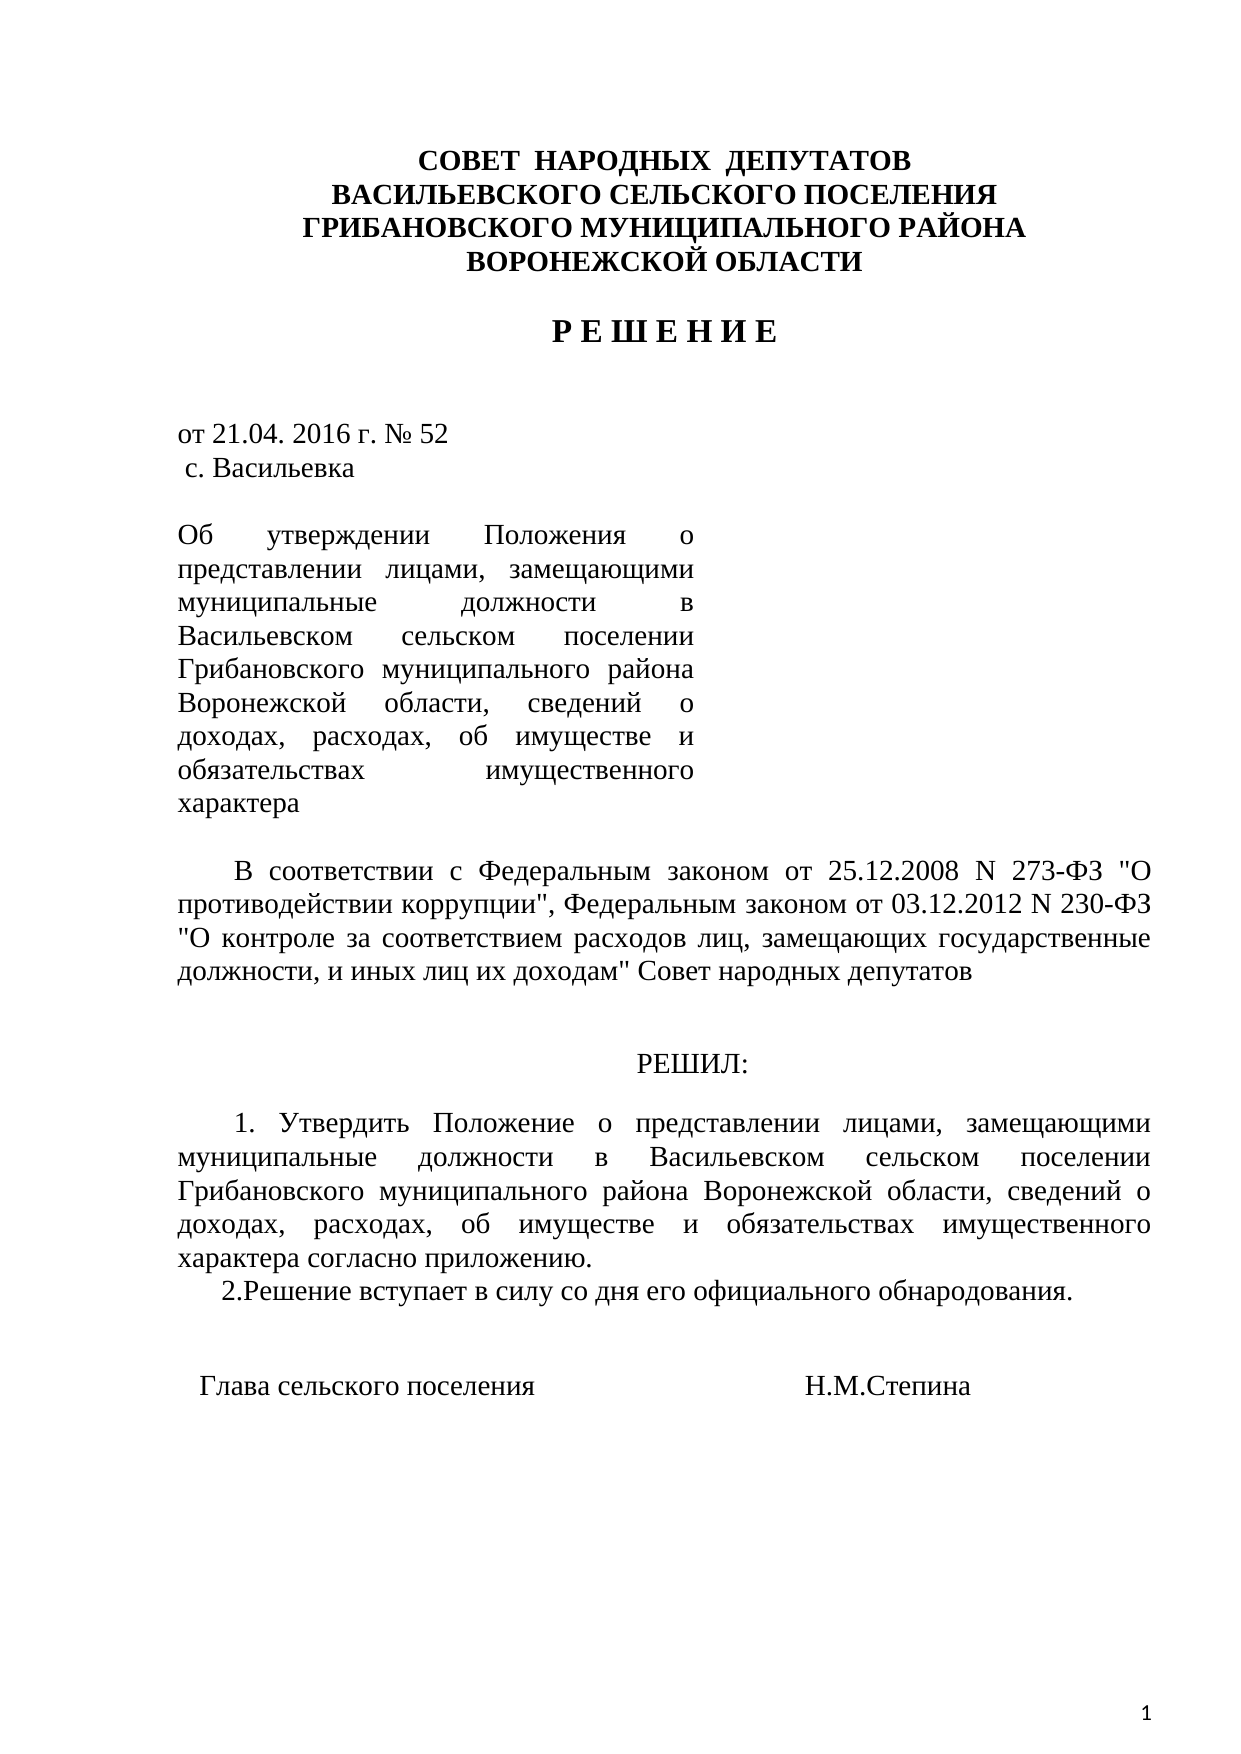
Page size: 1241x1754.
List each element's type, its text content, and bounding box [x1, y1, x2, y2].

text ВАСИЛЬЕВСКОГО СЕЛЬСКОГО ПОСЕЛЕНИЯ [177, 177, 1152, 211]
text с. Васильевка [177, 450, 568, 484]
text СОВЕТ НАРОДНЫХ ДЕПУТАТОВ [177, 143, 1152, 177]
text Об утверждении Положения о представлении лицами, замещающими муниципальные должности в Васильевском сельском поселении Грибановского муниципального района Воронежской области, сведений о доходах, расходах, об имуществе и обязательствах имущественного характера [177, 517, 694, 819]
text от 21.04. 2016 г. № 52 _ [177, 417, 1152, 450]
text В соответствии с Федеральным законом от 25.12.2008 N 273-ФЗ "О противодействии коррупции", Федеральным законом от 03.12.2012 N 230-ФЗ "О контроле за соответствием расходов лиц, замещающих государственные должности, и иных лиц их доходам" Совет народных депутатов [177, 853, 1152, 987]
text ВОРОНЕЖСКОЙ ОБЛАСТИ [177, 244, 1152, 278]
text 1. Утвердить Положение о представлении лицами, замещающими муниципальные должности в Васильевском сельском поселении Грибановского муниципального района Воронежской области, сведений о доходах, расходах, об имуществе и обязательствах имущественного характера согласно приложению. [177, 1106, 1152, 1273]
text ГРИБАНОВСКОГО МУНИЦИПАЛЬНОГО РАЙОНА [177, 211, 1152, 244]
text Глава сельского поселения Н.М.Степина [177, 1368, 1152, 1402]
text 2.Решение вступает в силу со дня его официального обнародования. [177, 1273, 1152, 1307]
text Р Е Ш Е Н И Е [177, 311, 1152, 349]
text РЕШИЛ: [177, 1046, 1152, 1080]
